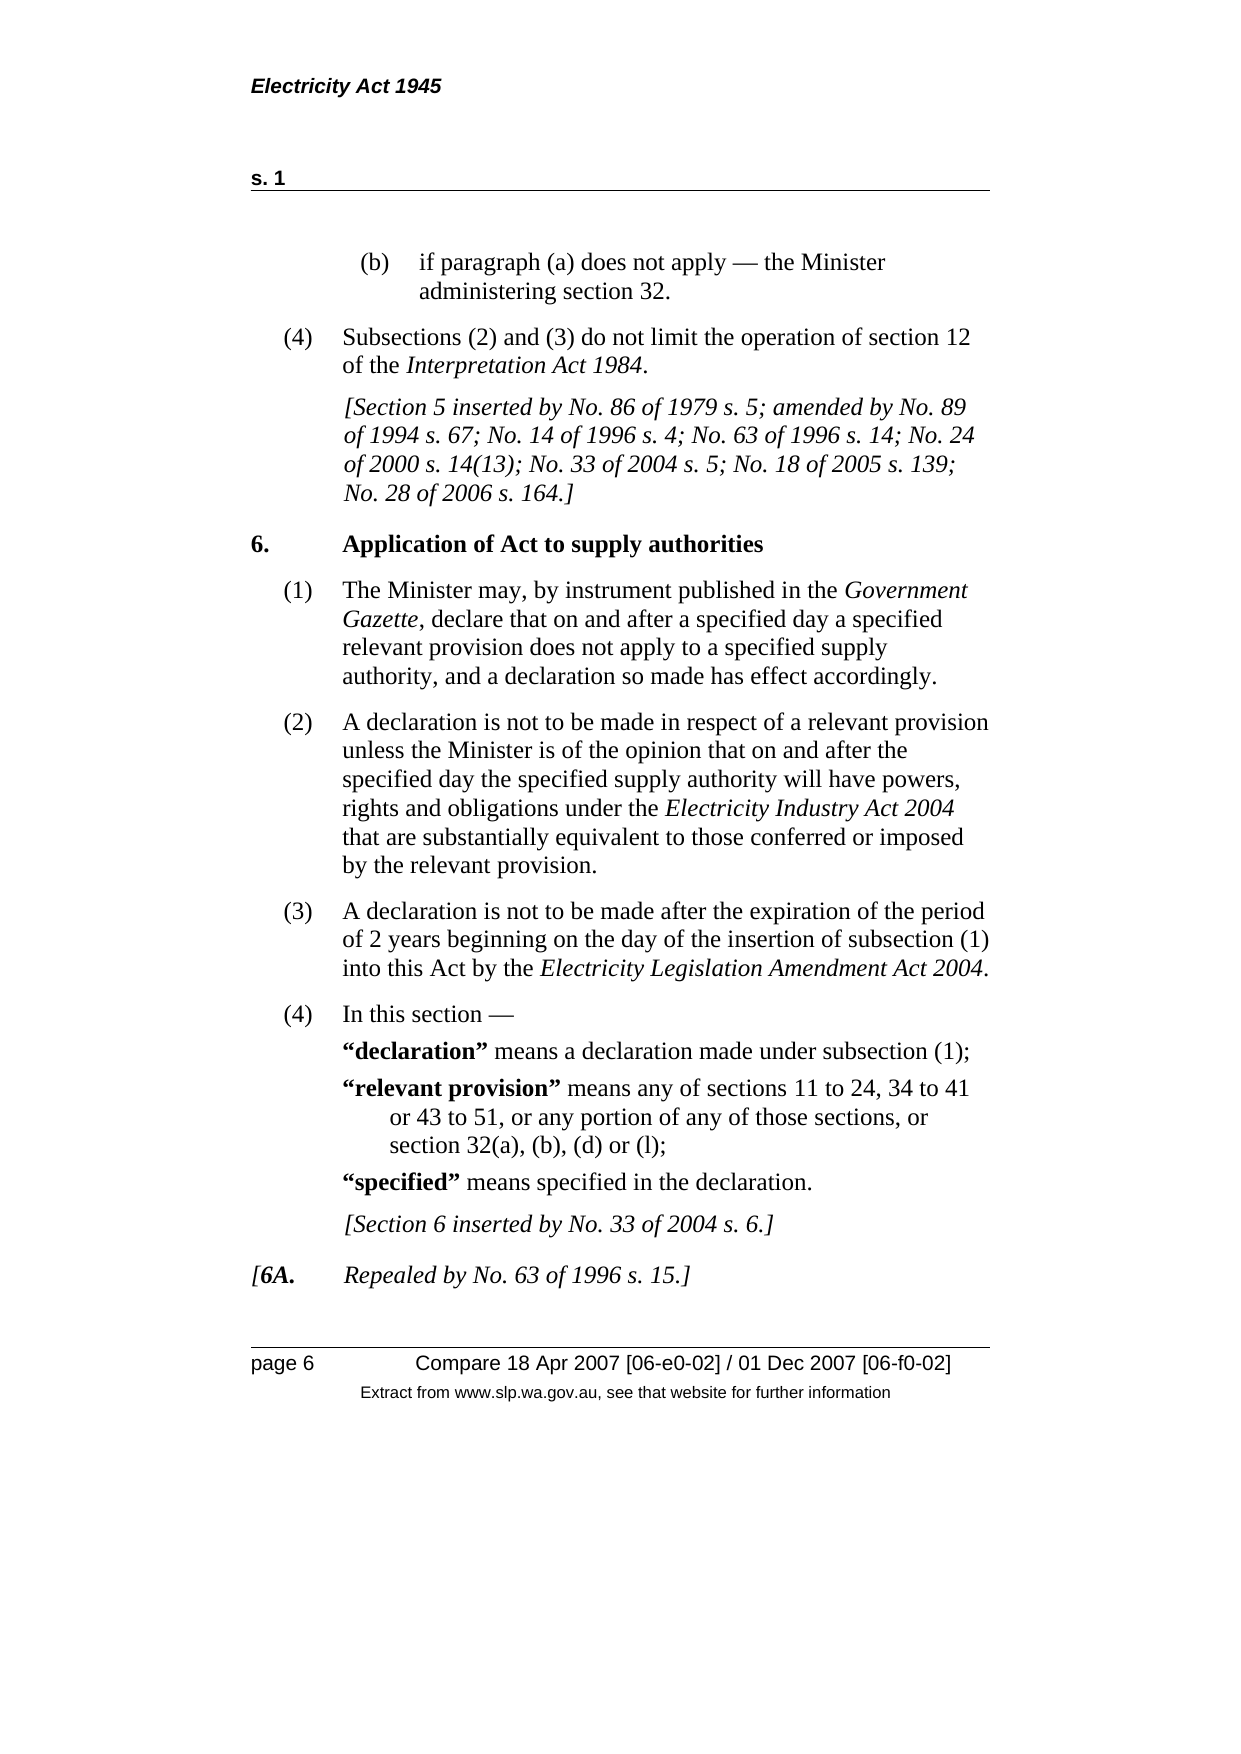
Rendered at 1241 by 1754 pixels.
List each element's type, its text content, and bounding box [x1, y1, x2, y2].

text “declaration” means a declaration made under subsection (1); [251, 1036, 990, 1064]
text “specified” means specified in the declaration. [251, 1167, 990, 1196]
text “relevant provision” means any of sections 11 to 24, 34 to 41 or 43 to 51, or any portion of any of those sections, or section 32(a), (b), (d) or (l); [251, 1073, 990, 1159]
text (3) A declaration is not to be made after the expiration of the period of 2 years beginning on the day of the insertion of subsection (1) into this Act by the Electricity Legislation Amendment Act 2004. [251, 896, 990, 982]
text (b) if paragraph (a) does not apply — the Minister administering section 32. [251, 247, 990, 305]
text (4) In this section — [251, 999, 990, 1027]
text [Section 6 inserted by No. 33 of 2004 s. 6.] [251, 1209, 990, 1237]
subtitle 6. Application of Act to supply authorities [251, 529, 990, 558]
text (1) The Minister may, by instrument published in the Government Gazette, declare that on and after a specified day a specified relevant provision does not apply to a specified supply authority, and a declaration so made has effect accordingly. [251, 575, 990, 690]
text (2) A declaration is not to be made in respect of a relevant provision unless the Minister is of the opinion that on and after the specified day the specified supply authority will have powers, rights and obligations under the Electricity Industry Act 2004 that are substantially equivalent to those conferred or imposed by the relevant provision. [251, 707, 990, 879]
text [Section 5 inserted by No. 86 of 1979 s. 5; amended by No. 89 of 1994 s. 67; No. 14 of 1996 s. 4; No. 63 of 1996 s. 14; No. 24 of 2000 s. 14(13); No. 33 of 2004 s. 5; No. 18 of 2005 s. 139; No. 28 of 2006 s. 164.] [251, 392, 990, 507]
text (4) Subsections (2) and (3) do not limit the operation of section 12 of the Interpretation Act 1984. [251, 322, 990, 379]
text [6A. Repealed by No. 63 of 1996 s. 15.] [251, 1260, 990, 1289]
